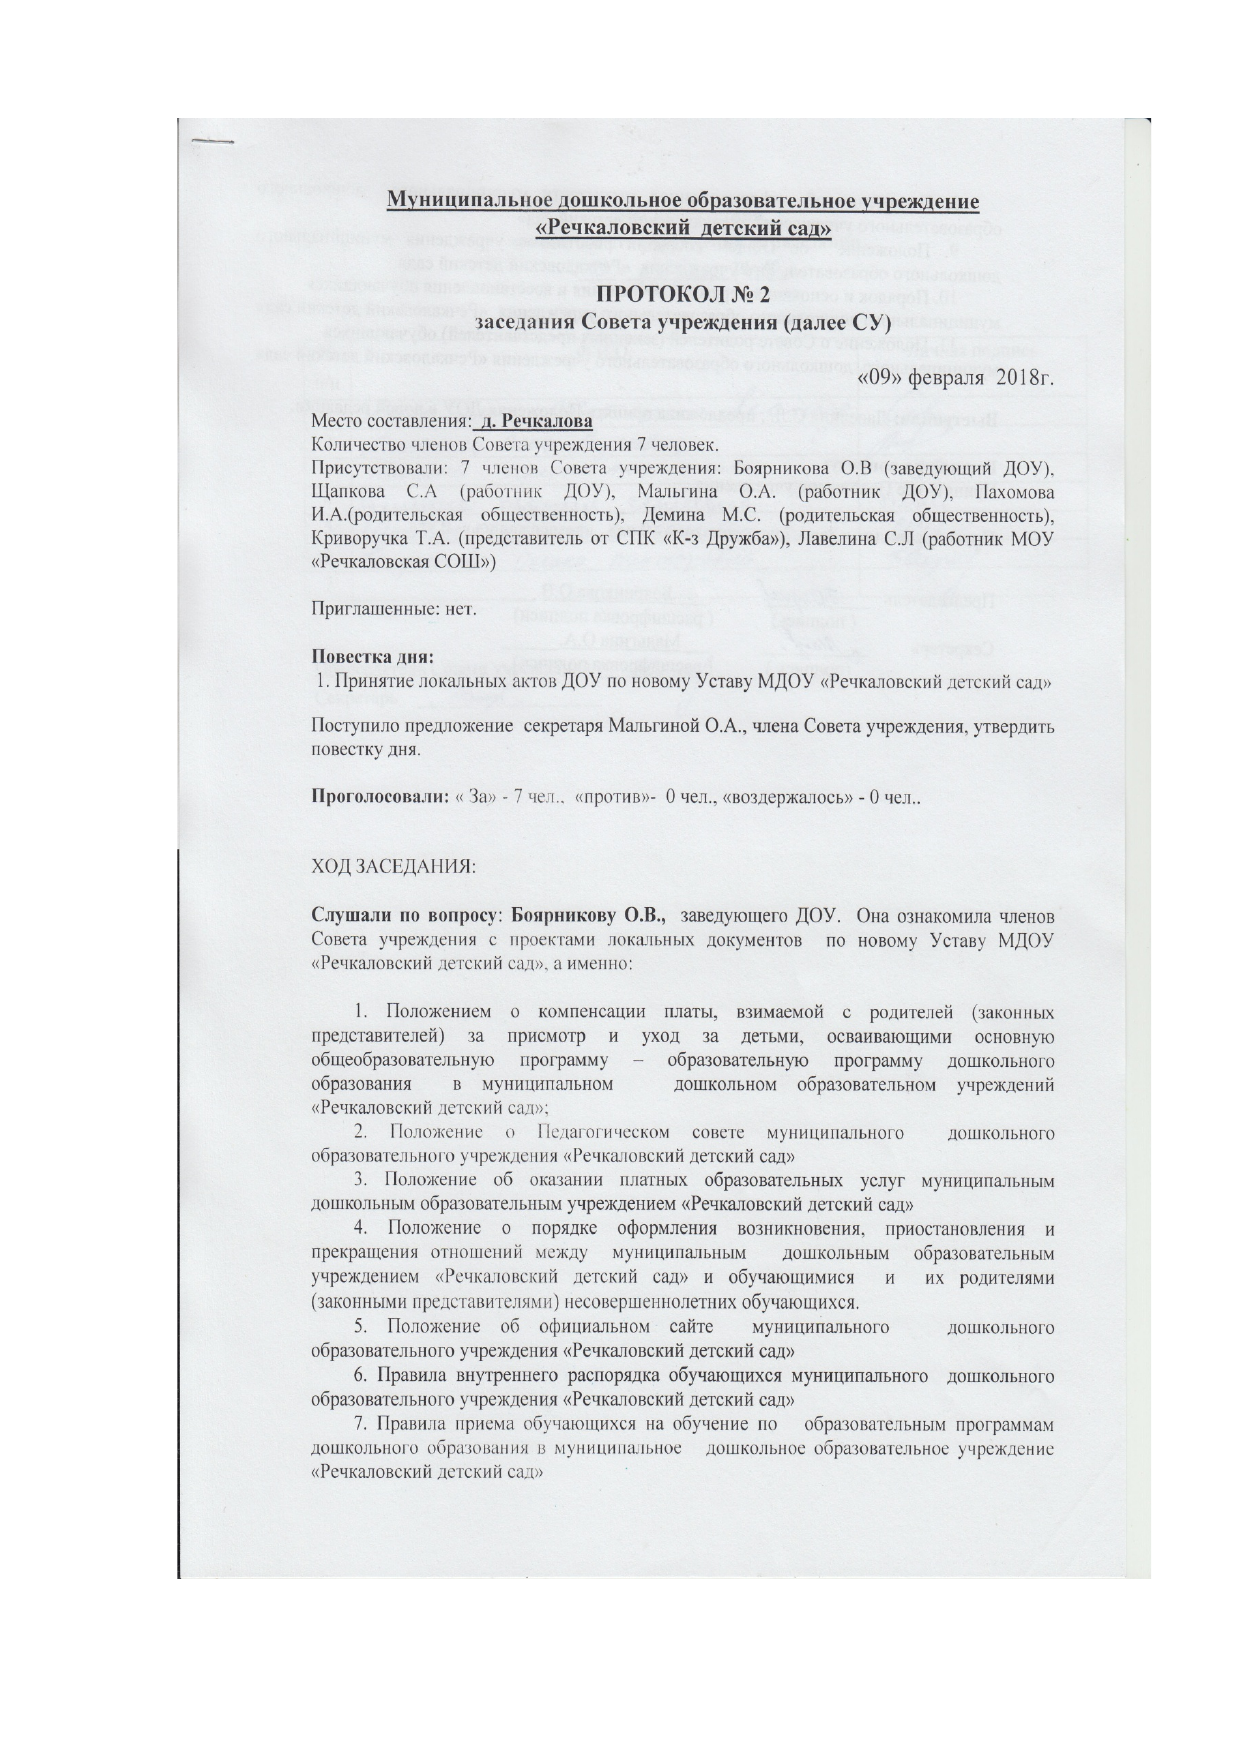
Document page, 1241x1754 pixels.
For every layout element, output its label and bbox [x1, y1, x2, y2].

picture [177, 118, 1152, 1579]
